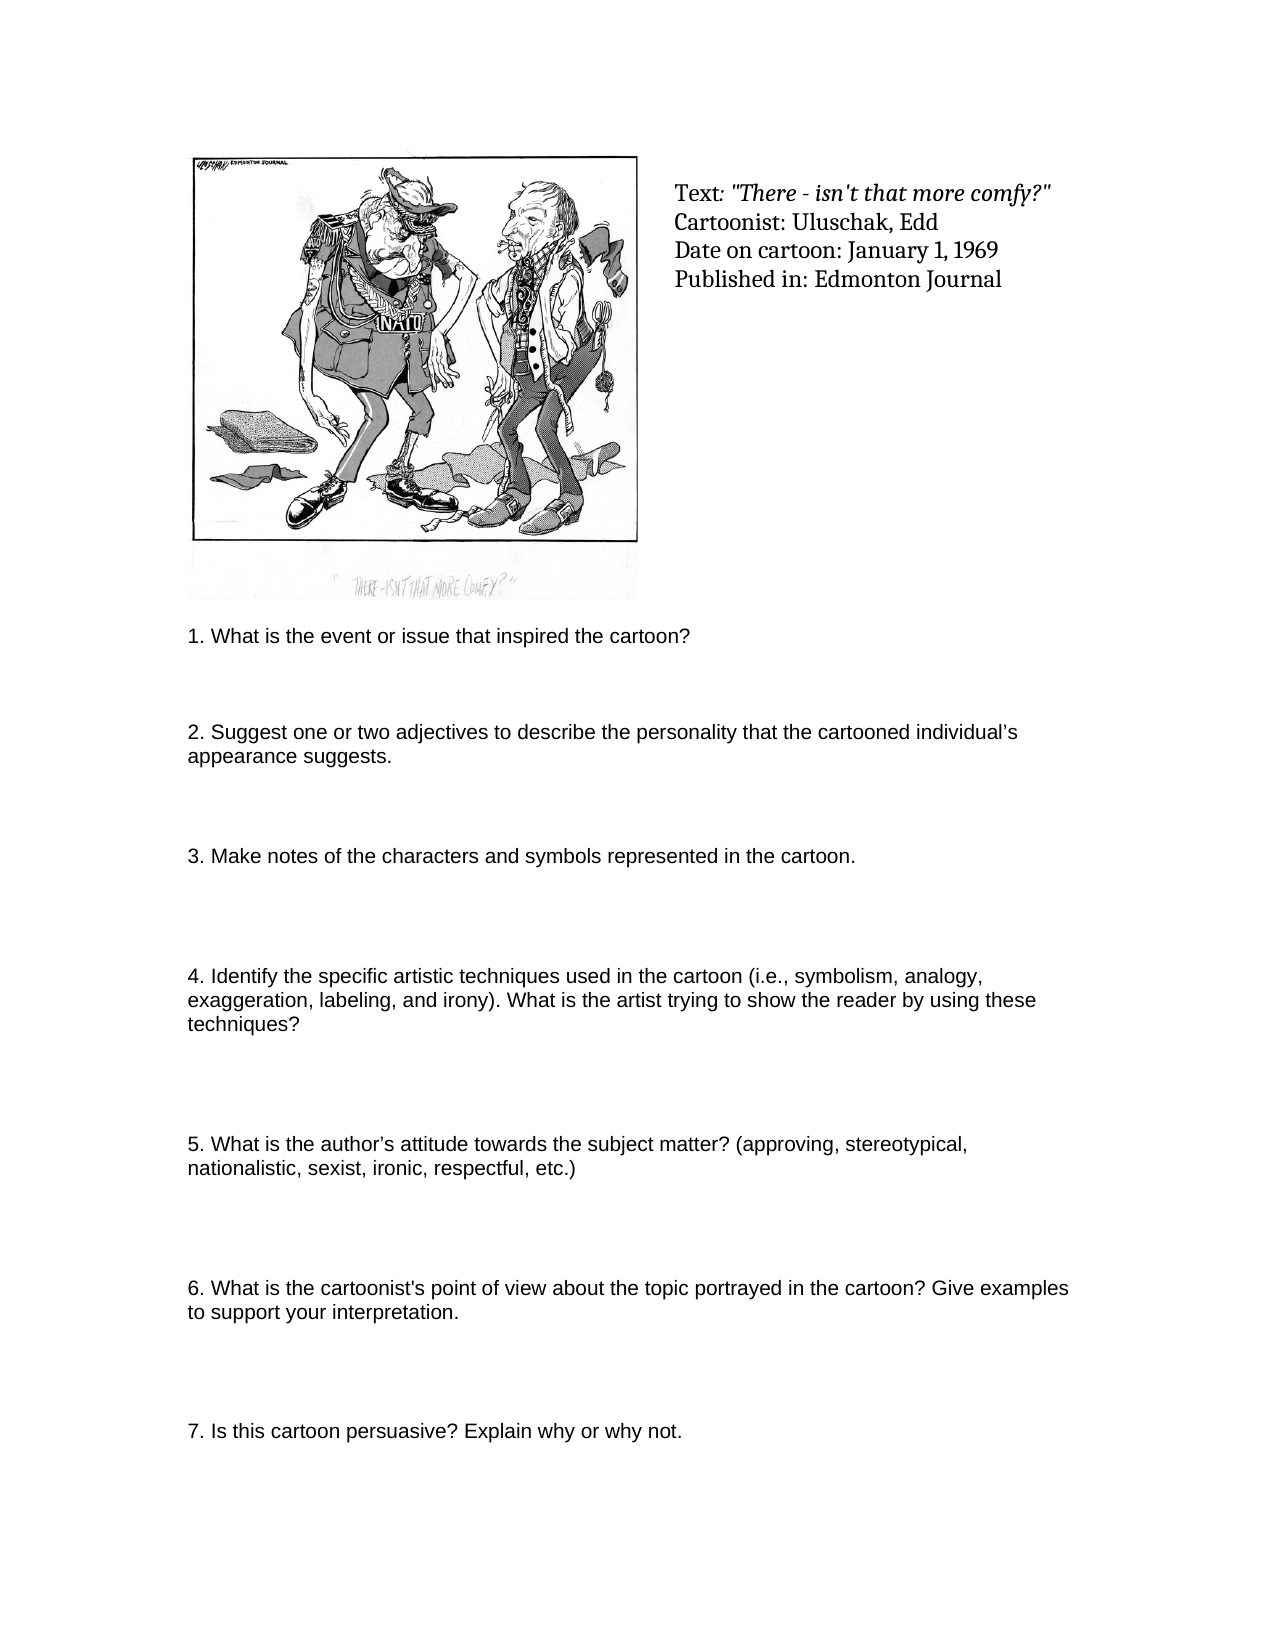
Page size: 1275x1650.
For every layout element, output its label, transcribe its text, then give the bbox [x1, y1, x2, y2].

text 5. What is the author’s attitude towards the subject matter? (approving, stereotypical, nationalistic, sexist, ironic, respectful, etc.) [187, 1132, 1087, 1180]
text 1. What is the event or issue that inspired the cartoon? [187, 624, 1087, 648]
text Date on cartoon: January 1, 1969 [674, 236, 1087, 265]
text 6. What is the cartoonist's point of view about the topic portrayed in the cartoon? Give examples to support your interpretation. [187, 1276, 1087, 1323]
text Text: "There - isn't that more comfy?" [674, 179, 1087, 207]
text 7. Is this cartoon persuasive? Explain why or why not. [187, 1419, 1087, 1443]
text Published in: Edmonton Journal [674, 265, 1087, 294]
text 2. Suggest one or two adjectives to describe the personality that the cartooned individual’s appearance suggests. [187, 720, 1087, 796]
text 3. Make notes of the characters and symbols represented in the cartoon. [187, 844, 1087, 868]
text 4. Identify the specific artistic techniques used in the cartoon (i.e., symbolism, analogy, exaggeration, labeling, and irony). What is the artist trying to show the reader by using these techniques? [187, 964, 1087, 1036]
text Cartoonist: Uluschak, Edd [674, 207, 1087, 236]
picture [187, 150, 638, 600]
